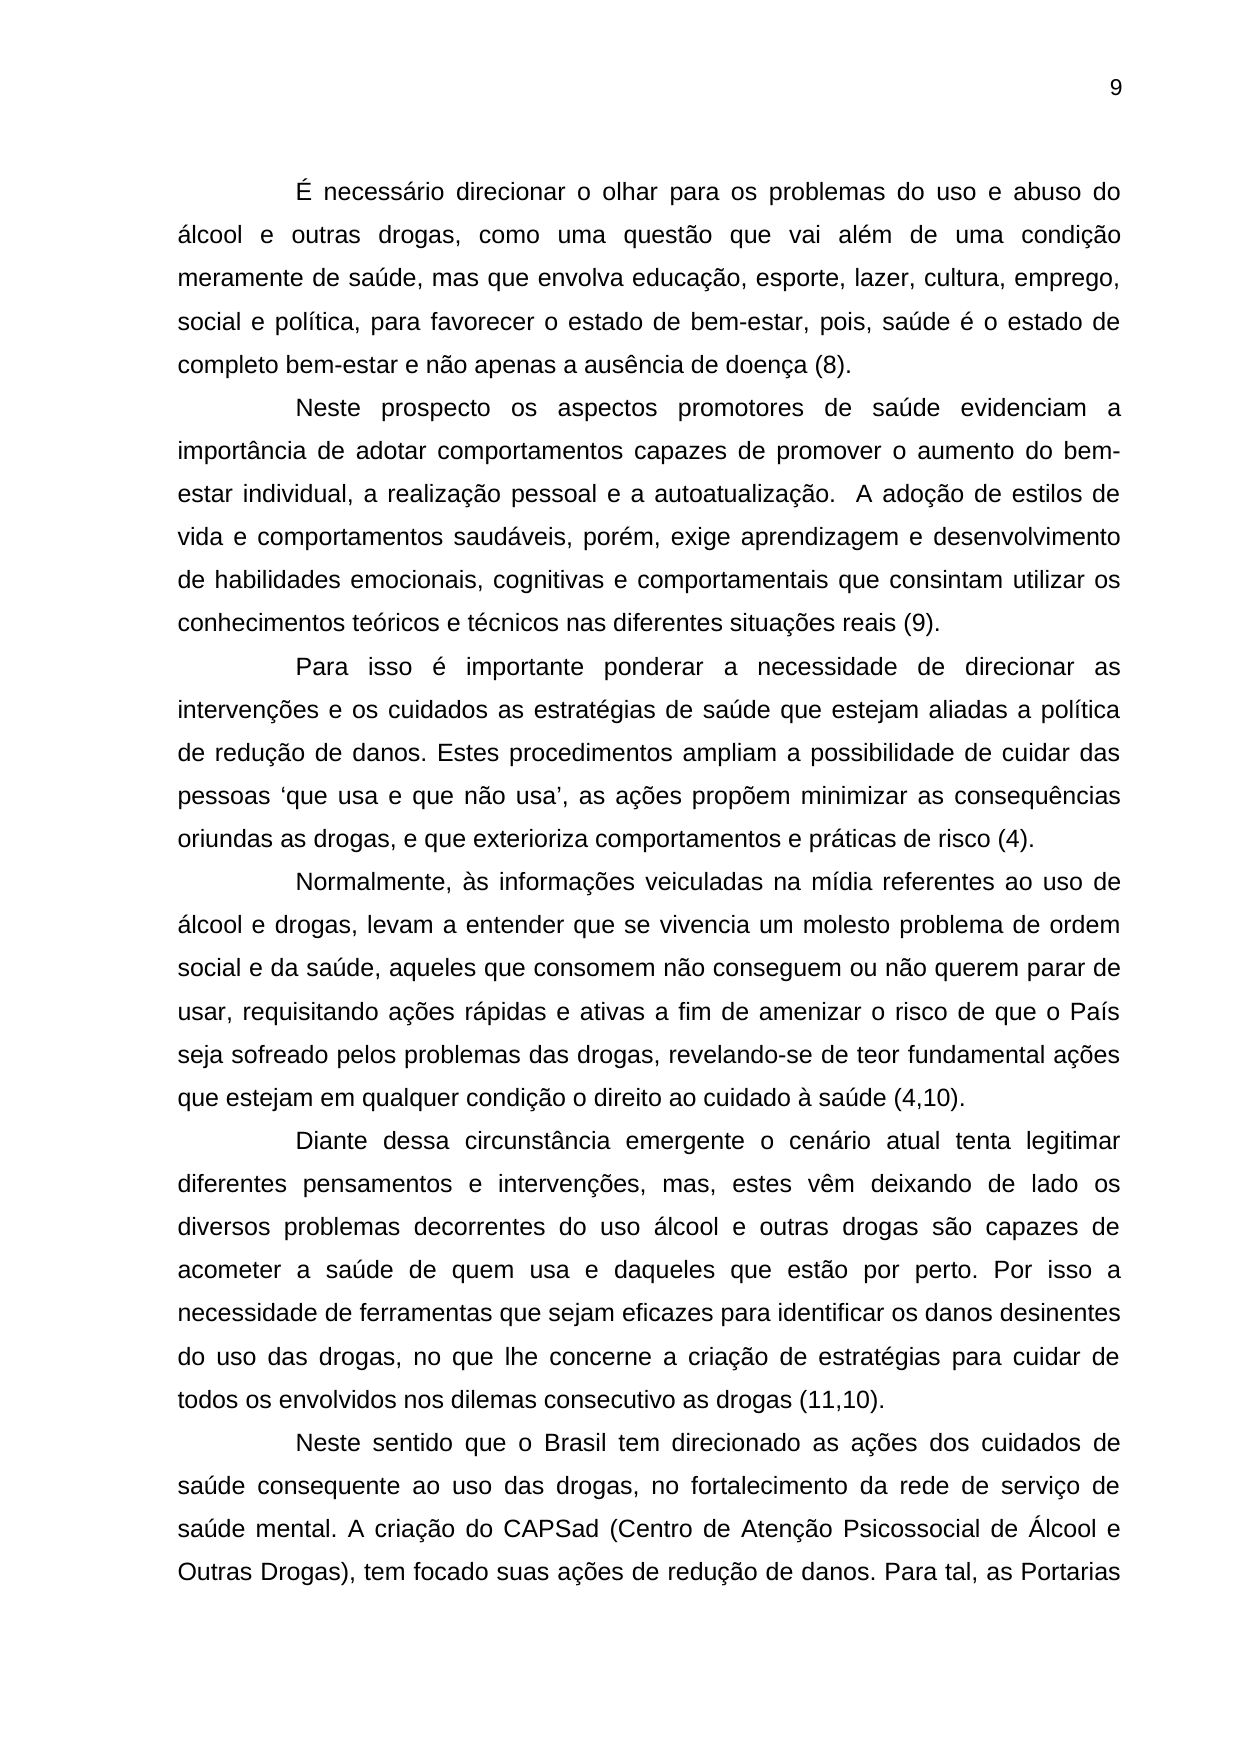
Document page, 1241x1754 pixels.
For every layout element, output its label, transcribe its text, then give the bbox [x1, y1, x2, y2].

text Neste prospecto os aspectos promotores de saúde evidenciam a importância de adotar comportamentos capazes de promover o aumento do bem-estar individual, a realização pessoal e a autoatualização. A adoção de estilos de vida e comportamentos saudáveis, porém, exige aprendizagem e desenvolvimento de habilidades emocionais, cognitivas e comportamentais que consintam utilizar os conhecimentos teóricos e técnicos nas diferentes situações reais (9). [177, 393, 1122, 637]
text Diante dessa circunstância emergente o cenário atual tenta legitimar diferentes pensamentos e intervenções, mas, estes vêm deixando de lado os diversos problemas decorrentes do uso álcool e outras drogas são capazes de acometer a saúde de quem usa e daqueles que estão por perto. Por isso a necessidade de ferramentas que sejam eficazes para identificar os danos desinentes do uso das drogas, no que lhe concerne a criação de estratégias para cuidar de todos os envolvidos nos dilemas consecutivo as drogas (11,10). [177, 1126, 1122, 1413]
text Normalmente, às informações veiculadas na mídia referentes ao uso de álcool e drogas, levam a entender que se vivencia um molesto problema de ordem social e da saúde, aqueles que consomem não conseguem ou não querem parar de usar, requisitando ações rápidas e ativas a fim de amenizar o risco de que o País seja sofreado pelos problemas das drogas, revelando-se de teor fundamental ações que estejam em qualquer condição o direito ao cuidado à saúde (4,10). [177, 867, 1122, 1112]
text Para isso é importante ponderar a necessidade de direcionar as intervenções e os cuidados as estratégias de saúde que estejam aliadas a política de redução de danos. Estes procedimentos ampliam a possibilidade de cuidar das pessoas ‘que usa e que não usa’, as ações propõem minimizar as consequências oriundas as drogas, e que exterioriza comportamentos e práticas de risco (4). [177, 652, 1122, 853]
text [177, 1428, 1122, 1586]
text É necessário direcionar o olhar para os problemas do uso e abuso do álcool e outras drogas, como uma questão que vai além de uma condição meramente de saúde, mas que envolva educação, esporte, lazer, cultura, emprego, social e política, para favorecer o estado de bem-estar, pois, saúde é o estado de completo bem-estar e não apenas a ausência de doença (8). [177, 177, 1122, 378]
